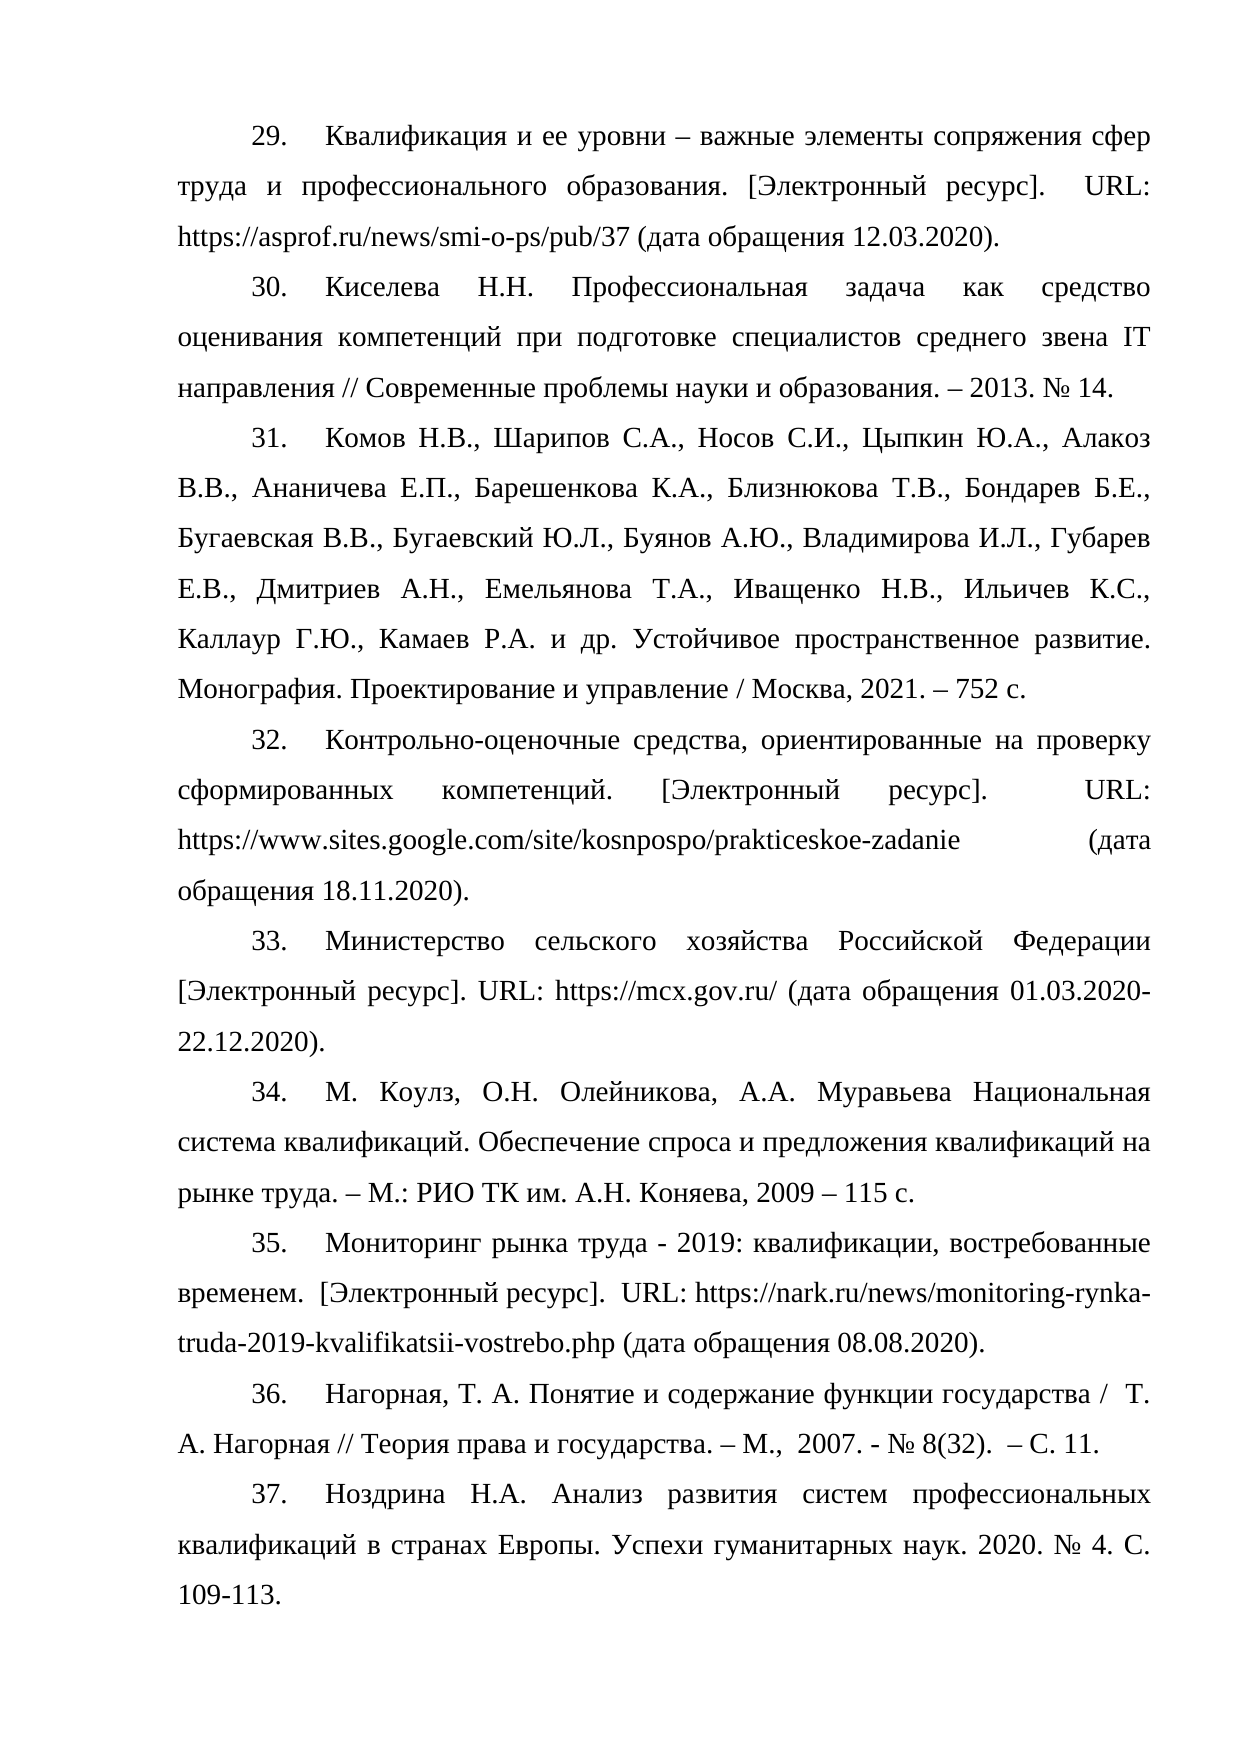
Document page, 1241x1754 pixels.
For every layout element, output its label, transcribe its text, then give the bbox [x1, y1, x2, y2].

list Комов Н.В., Шарипов С.А., Носов С.И., Цыпкин Ю.А., Алакоз В.В., Ананичева Е.П., Барешенкова К.А., Близнюкова Т.В., Бондарев Б.Е., Бугаевская В.В., Бугаевский Ю.Л., Буянов А.Ю., Владимирова И.Л., Губарев Е.В., Дмитриев А.Н., Емельянова Т.А., Иващенко Н.В., Ильичев К.С., Каллаур Г.Ю., Камаев Р.А. и др. Устойчивое пространственное развитие. Монография. Проектирование и управление / Москва, 2021. – 752 с. [177, 420, 1152, 705]
list Мониторинг рынка труда - 2019: квалификации, востребованные временем. [Электронный ресурс]. URL: https://nark.ru/news/monitoring-rynka-truda-2019-kvalifikatsii-vostrebo.php (дата обращения 08.08.2020). [177, 1225, 1152, 1359]
list Ноздрина Н.А. Анализ развития систем профессиональных квалификаций в странах Европы. Успехи гуманитарных наук. 2020. № 4. С. 109-113. [177, 1477, 1152, 1611]
list М. Коулз, О.Н. Олейникова, А.А. Муравьева Национальная система квалификаций. Обеспечение спроса и предложения квалификаций на рынке труда. – М.: РИО ТК им. А.Н. Коняева, 2009 – 115 с. [177, 1074, 1152, 1208]
list Нагорная, Т. А. Понятие и содержание функции государства / Т. А. Нагорная // Теория права и государства. – М., 2007. - № 8(32). – С. 11. [177, 1376, 1152, 1460]
list Квалификация и ее уровни – важные элементы сопряжения сфер труда и профессионального образования. [Электронный ресурс]. URL: https://asprof.ru/news/smi-o-ps/pub/37 (дата обращения 12.03.2020). [177, 118, 1152, 252]
list Министерство сельского хозяйства Российской Федерации [Электронный ресурс]. URL: https://mcx.gov.ru/ (дата обращения 01.03.2020-22.12.2020). [177, 923, 1152, 1057]
list Киселева Н.Н. Профессиональная задача как средство оценивания компетенций при подготовке специалистов среднего звена IT направления // Современные проблемы науки и образования. – 2013. № 14. [177, 269, 1152, 403]
list Контрольно-оценочные средства, ориентированные на проверку сформированных компетенций. [Электронный ресурс]. URL: https://www.sites.google.com/site/kosnpospo/prakticeskoe-zadanie (дата обращения 18.11.2020). [177, 722, 1152, 906]
